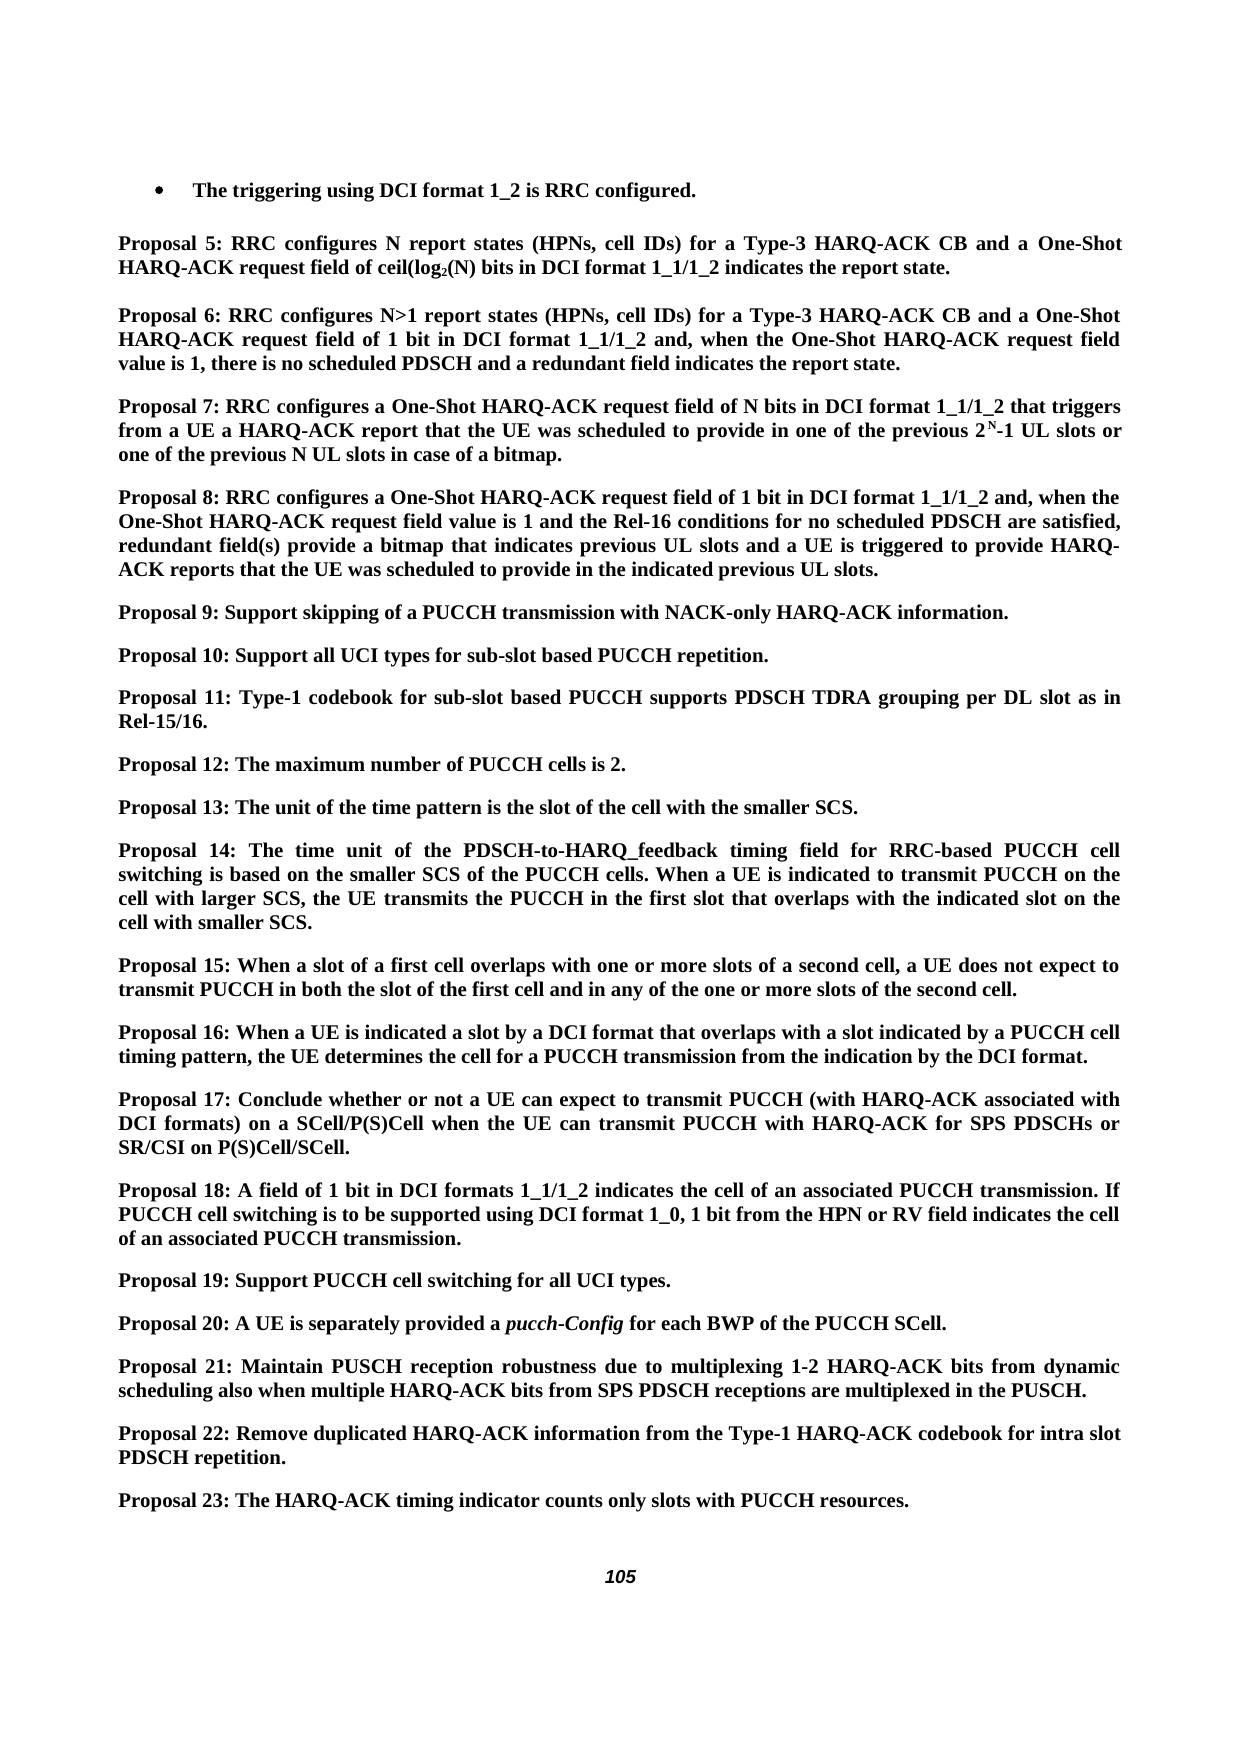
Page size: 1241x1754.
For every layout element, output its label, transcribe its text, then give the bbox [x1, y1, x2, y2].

text Proposal 18: A field of 1 bit in DCI formats 1_1/1_2 indicates the cell of an associated PUCCH transmission. If PUCCH cell switching is to be supported using DCI format 1_0, 1 bit from the HPN or RV field indicates the cell of an associated PUCCH transmission. [118, 1177, 1122, 1250]
text Proposal 22: Remove duplicated HARQ-ACK information from the Type-1 HARQ-ACK codebook for intra slot PDSCH repetition. [118, 1421, 1122, 1469]
text Proposal 20: A UE is separately provided a pucch-Config for each BWP of the PUCCH SCell. [118, 1311, 1122, 1335]
text Proposal 10: Support all UCI types for sub-slot based PUCCH repetition. [118, 642, 1122, 667]
list The triggering using DCI format 1_2 is RRC configured. [155, 178, 1122, 202]
text Proposal 5: RRC configures N report states (HPNs, cell IDs) for a Type-3 HARQ-ACK CB and a One-Shot HARQ-ACK request field of ceil(log2(N) bits in DCI format 1_1/1_2 indicates the report state. [118, 231, 1122, 279]
text Proposal 13: The unit of the time pattern is the slot of the cell with the smaller SCS. [118, 795, 1122, 819]
text Proposal 17: Conclude whether or not a UE can expect to transmit PUCCH (with HARQ-ACK associated with DCI formats) on a SCell/P(S)Cell when the UE can transmit PUCCH with HARQ-ACK for SPS PDSCHs or SR/CSI on P(S)Cell/SCell. [118, 1087, 1122, 1159]
text Proposal 11: Type-1 codebook for sub-slot based PUCCH supports PDSCH TDRA grouping per DL slot as in Rel-15/16. [118, 685, 1122, 733]
text Proposal 23: The HARQ-ACK timing indicator counts only slots with PUCCH resources. [118, 1488, 1122, 1512]
text Proposal 19: Support PUCCH cell switching for all UCI types. [118, 1268, 1122, 1292]
text Proposal 12: The maximum number of PUCCH cells is 2. [118, 752, 1122, 776]
text Proposal 14: The time unit of the PDSCH-to-HARQ_feedback timing field for RRC-based PUCCH cell switching is based on the smaller SCS of the PUCCH cells. When a UE is indicated to transmit PUCCH on the cell with larger SCS, the UE transmits the PUCCH in the first slot that overlaps with the indicated slot on the cell with smaller SCS. [118, 838, 1122, 934]
text Proposal 16: When a UE is indicated a slot by a DCI format that overlaps with a slot indicated by a PUCCH cell timing pattern, the UE determines the cell for a PUCCH transmission from the indication by the DCI format. [118, 1020, 1122, 1068]
text Proposal 9: Support skipping of a PUCCH transmission with NACK-only HARQ-ACK information. [118, 600, 1122, 624]
text Proposal 15: When a slot of a first cell overlaps with one or more slots of a second cell, a UE does not expect to transmit PUCCH in both the slot of the first cell and in any of the one or more slots of the second cell. [118, 953, 1122, 1001]
text Proposal 21: Maintain PUSCH reception robustness due to multiplexing 1-2 HARQ-ACK bits from dynamic scheduling also when multiple HARQ-ACK bits from SPS PDSCH receptions are multiplexed in the PUSCH. [118, 1354, 1122, 1402]
text Proposal 6: RRC configures N>1 report states (HPNs, cell IDs) for a Type-3 HARQ-ACK CB and a One-Shot HARQ-ACK request field of 1 bit in DCI format 1_1/1_2 and, when the One-Shot HARQ-ACK request field value is 1, there is no scheduled PDSCH and a redundant field indicates the report state. [118, 303, 1122, 375]
text Proposal 7: RRC configures a One-Shot HARQ-ACK request field of N bits in DCI format 1_1/1_2 that triggers from a UE a HARQ-ACK report that the UE was scheduled to provide in one of the previous 2N-1 UL slots or one of the previous N UL slots in case of a bitmap. [118, 394, 1122, 466]
text Proposal 8: RRC configures a One-Shot HARQ-ACK request field of 1 bit in DCI format 1_1/1_2 and, when the One-Shot HARQ-ACK request field value is 1 and the Rel-16 conditions for no scheduled PDSCH are satisfied, redundant field(s) provide a bitmap that indicates previous UL slots and a UE is triggered to provide HARQ-ACK reports that the UE was scheduled to provide in the indicated previous UL slots. [118, 485, 1122, 581]
